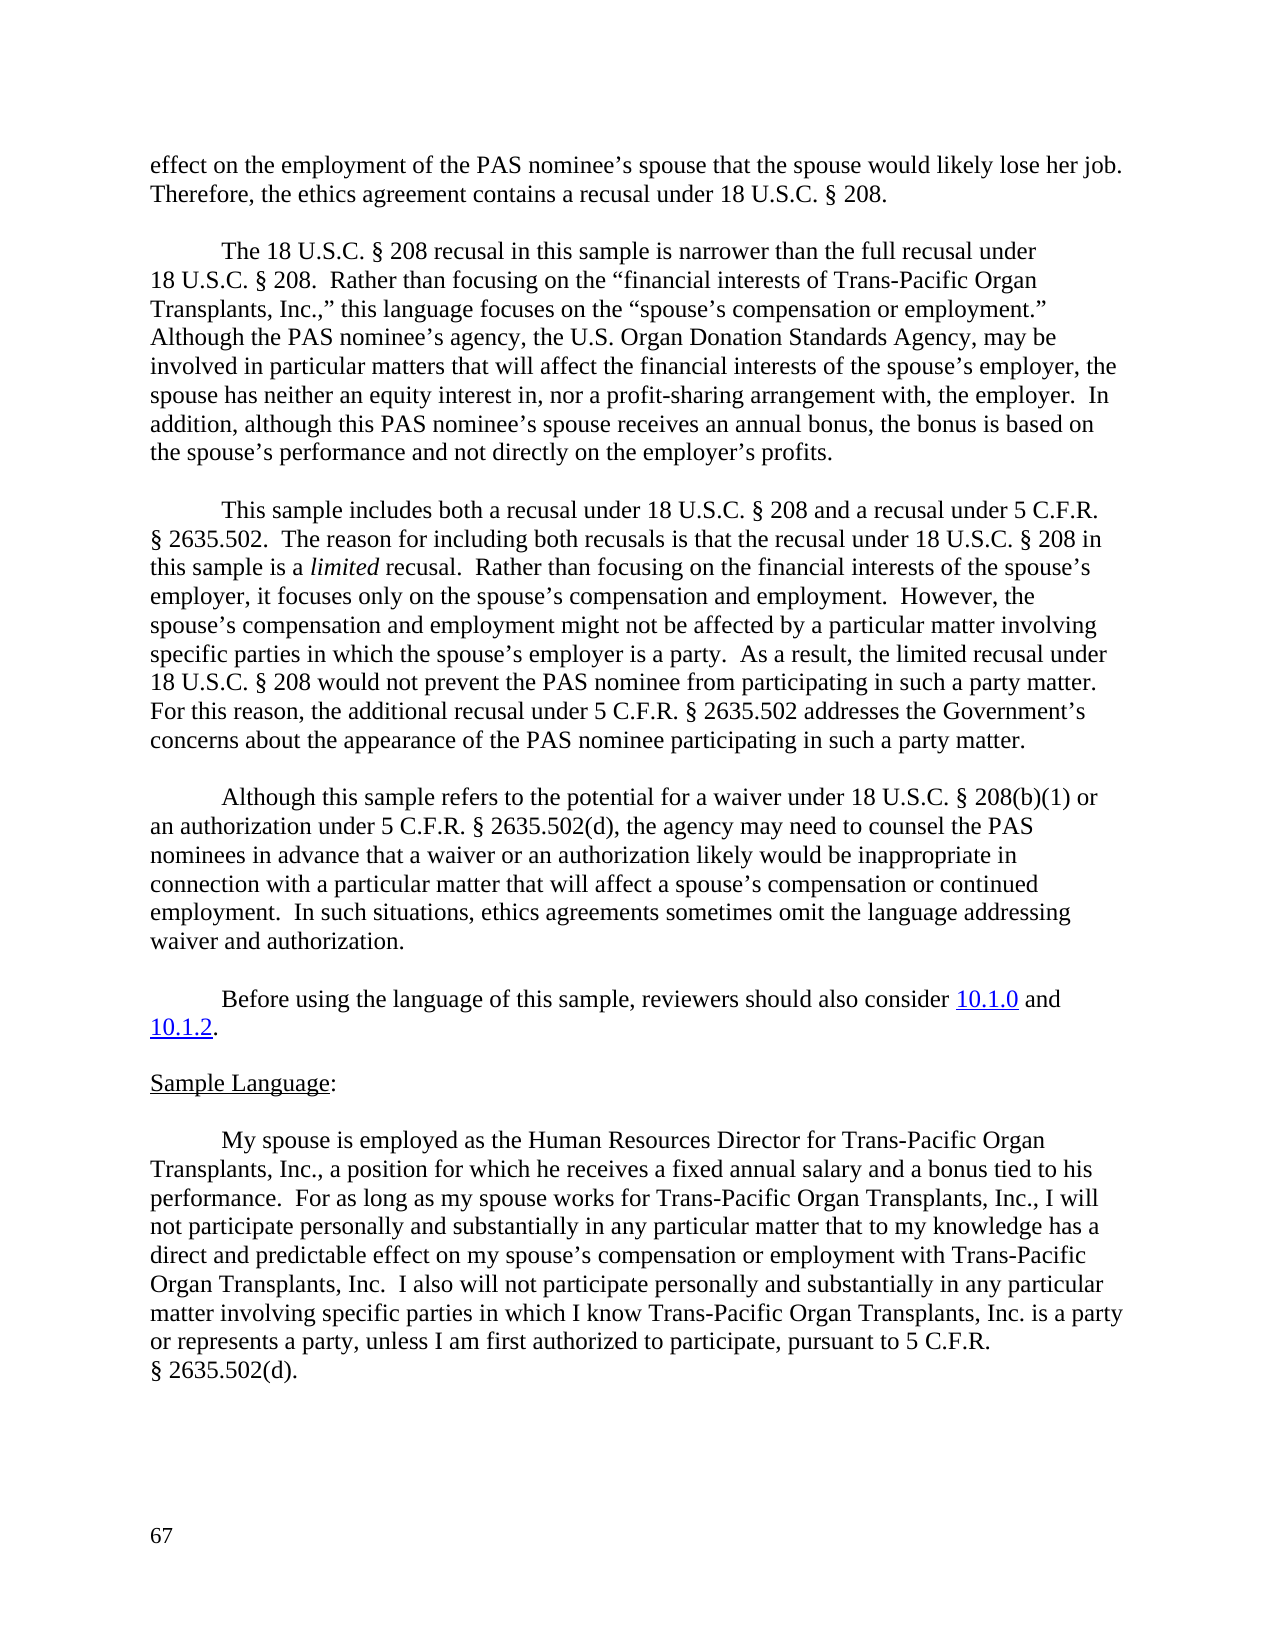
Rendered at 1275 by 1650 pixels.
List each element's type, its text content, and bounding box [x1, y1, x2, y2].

text This sample includes both a recusal under 18 U.S.C. § 208 and a recusal under 5 C.F.R. § 2635.502. The reason for including both recusals is that the recusal under 18 U.S.C. § 208 in this sample is a limited recusal. Rather than focusing on the financial interests of the spouse’s employer, it focuses only on the spouse’s compensation and employment. However, the spouse’s compensation and employment might not be affected by a particular matter involving specific parties in which the spouse’s employer is a party. As a result, the limited recusal under 18 U.S.C. § 208 would not prevent the PAS nominee from participating in such a party matter. For this reason, the additional recusal under 5 C.F.R. § 2635.502 addresses the Government’s concerns about the appearance of the PAS nominee participating in such a party matter. [150, 495, 1125, 754]
text My spouse is employed as the Human Resources Director for Trans-Pacific Organ Transplants, Inc., a position for which he receives a fixed annual salary and a bonus tied to his performance. For as long as my spouse works for Trans-Pacific Organ Transplants, Inc., I will not participate personally and substantially in any particular matter that to my knowledge has a direct and predictable effect on my spouse’s compensation or employment with Trans-Pacific Organ Transplants, Inc. I also will not participate personally and substantially in any particular matter involving specific parties in which I know Trans-Pacific Organ Transplants, Inc. is a party or represents a party, unless I am first authorized to participate, pursuant to 5 C.F.R. § 2635.502(d). [150, 1125, 1125, 1384]
text The 18 U.S.C. § 208 recusal in this sample is narrower than the full recusal under 18 U.S.C. § 208. Rather than focusing on the “financial interests of Trans-Pacific Organ Transplants, Inc.,” this language focuses on the “spouse’s compensation or employment.” Although the PAS nominee’s agency, the U.S. Organ Donation Standards Agency, may be involved in particular matters that will affect the financial interests of the spouse’s employer, the spouse has neither an equity interest in, nor a profit-sharing arrangement with, the employer. In addition, although this PAS nominee’s spouse receives an annual bonus, the bonus is based on the spouse’s performance and not directly on the employer’s profits. [150, 236, 1125, 466]
text Sample Language: [150, 1068, 1125, 1096]
text Although this sample refers to the potential for a waiver under 18 U.S.C. § 208(b)(1) or an authorization under 5 C.F.R. § 2635.502(d), the agency may need to counsel the PAS nominees in advance that a waiver or an authorization likely would be inappropriate in connection with a particular matter that will affect a spouse’s compensation or continued employment. In such situations, ethics agreements sometimes omit the language addressing waiver and authorization. [150, 782, 1125, 955]
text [150, 150, 1125, 207]
text Before using the language of this sample, reviewers should also consider 10.1.0 and 10.1.2. [150, 984, 1125, 1041]
